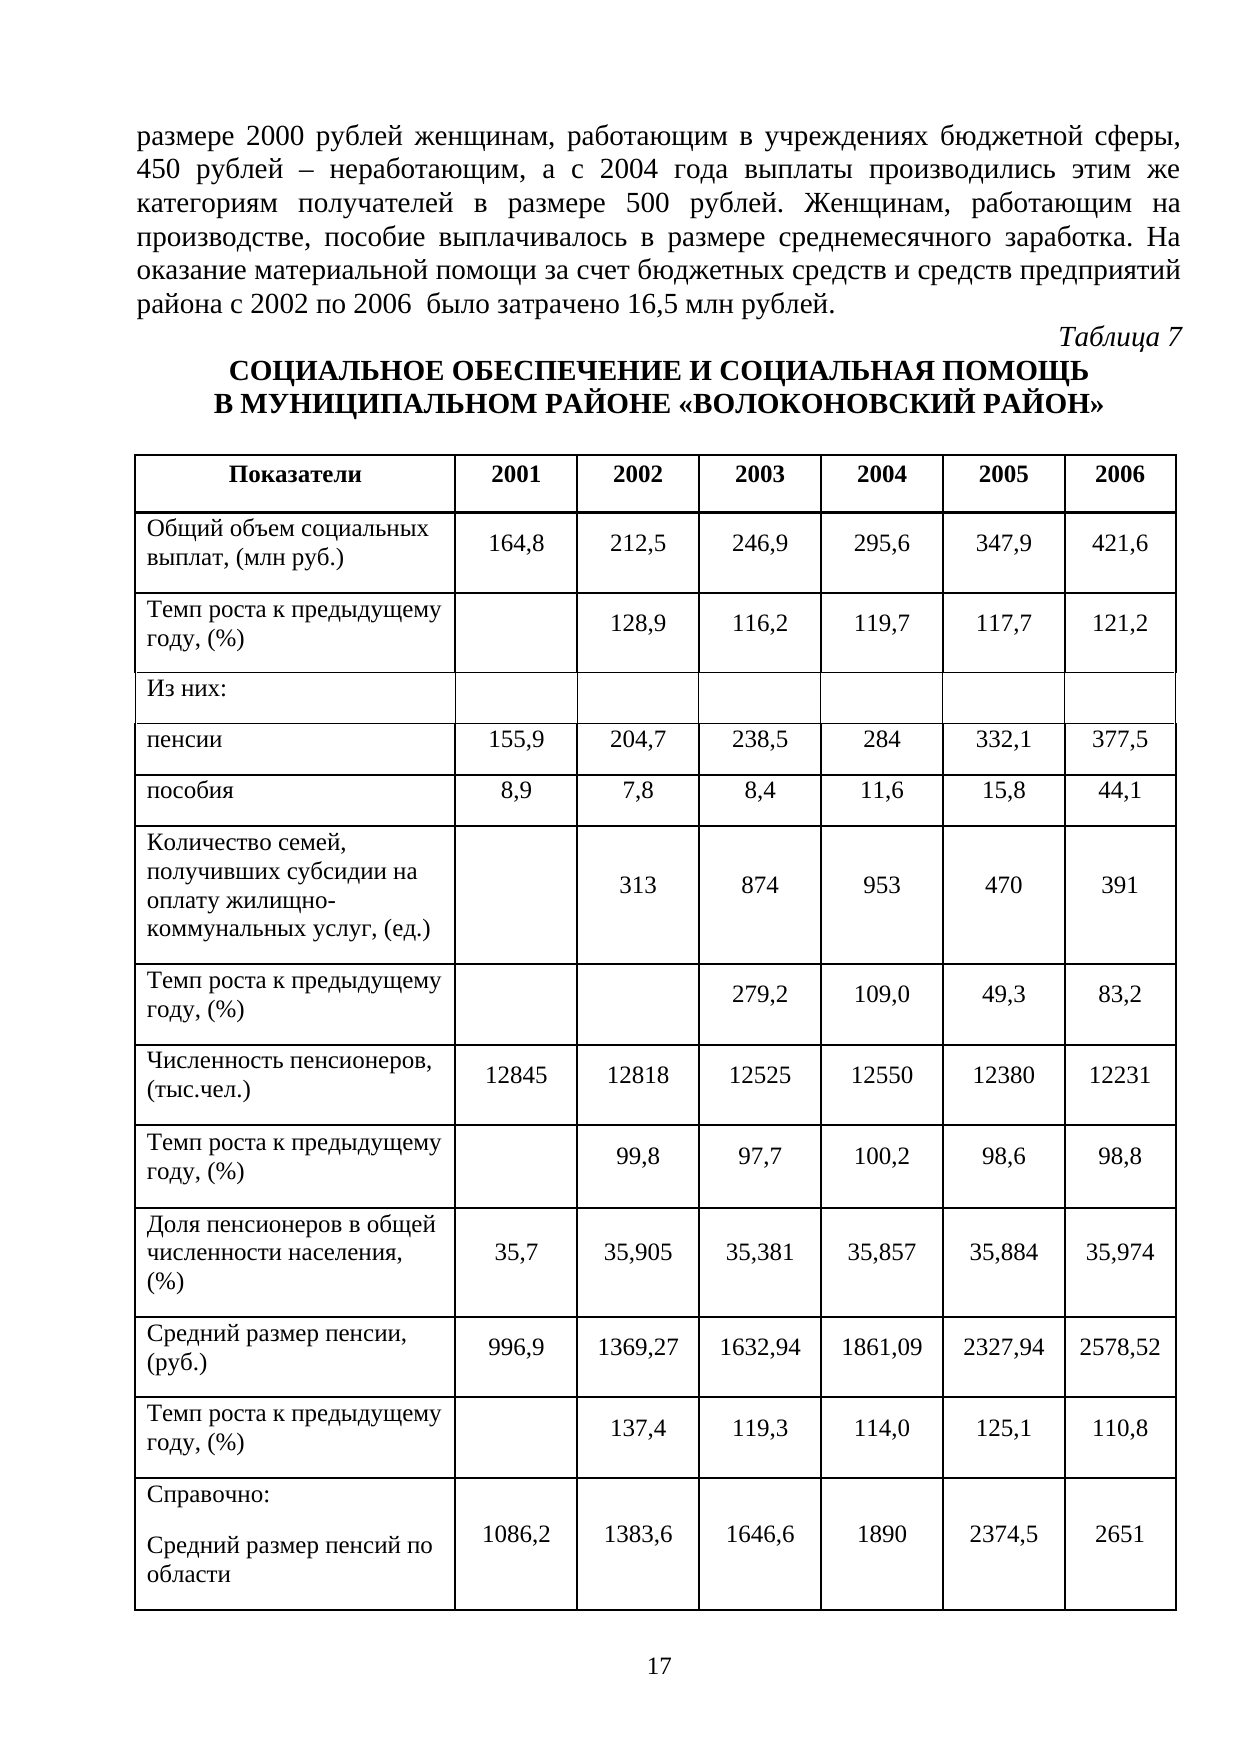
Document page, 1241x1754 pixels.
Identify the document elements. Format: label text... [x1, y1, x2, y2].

table_cell 421,6 [1066, 514, 1175, 592]
table_header 2006 [1066, 456, 1175, 511]
table_cell [456, 965, 576, 1043]
table_cell [456, 673, 577, 723]
table_cell Темп роста к предыдущему году, (%) [136, 594, 454, 672]
table_cell 128,9 [578, 594, 698, 672]
table_cell 953 [822, 827, 942, 963]
table_cell Средний размер пенсии, (руб.) [136, 1318, 454, 1396]
table_cell 11,6 [822, 776, 942, 825]
table_cell 119,7 [822, 594, 942, 672]
table_cell [578, 965, 698, 1043]
table_cell 874 [700, 827, 820, 963]
table_cell Справочно: [136, 1479, 454, 1528]
table_cell 295,6 [822, 514, 942, 592]
table_cell 12525 [700, 1046, 820, 1124]
table_cell 110,8 [1066, 1398, 1175, 1477]
table_cell 12380 [944, 1046, 1064, 1124]
table_cell [943, 673, 1064, 723]
table_cell 35,7 [456, 1209, 576, 1316]
table_cell 1369,27 [578, 1318, 698, 1396]
table_cell [456, 1126, 576, 1207]
text Социальное обеспечение и социальная помощь [136, 353, 1182, 386]
table_cell 98,6 [944, 1126, 1064, 1207]
table_cell 83,2 [1066, 965, 1175, 1043]
table_cell 2374,5 [944, 1479, 1064, 1609]
table_cell 246,9 [700, 514, 820, 592]
table_cell 49,3 [944, 965, 1064, 1043]
table_cell 284 [822, 724, 942, 773]
table_cell 35,905 [578, 1209, 698, 1316]
table_cell 121,2 [1066, 594, 1175, 672]
table_cell 155,9 [456, 724, 576, 773]
table_cell 1861,09 [822, 1318, 942, 1396]
table_header Показатели [136, 456, 454, 511]
table_cell [578, 673, 698, 723]
table_cell 12231 [1066, 1046, 1175, 1124]
table_cell 238,5 [700, 724, 820, 773]
table_cell 35,857 [822, 1209, 942, 1316]
table_cell Из них: [136, 673, 455, 723]
table_cell 8,9 [456, 776, 576, 825]
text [136, 118, 1182, 319]
table_cell 313 [578, 827, 698, 963]
table_cell 204,7 [578, 724, 698, 773]
table_cell пособия [136, 776, 454, 825]
table_header 2003 [700, 456, 820, 511]
table_cell 97,7 [700, 1126, 820, 1207]
table_cell 109,0 [822, 965, 942, 1043]
table_cell 164,8 [456, 514, 576, 592]
table_cell 114,0 [822, 1398, 942, 1477]
table_cell 35,974 [1066, 1209, 1175, 1316]
table_cell 44,1 [1066, 776, 1175, 825]
table_cell 12818 [578, 1046, 698, 1124]
text в муниципальном районе «Волоконовский район» [136, 386, 1182, 420]
table_cell 1383,6 [578, 1479, 698, 1609]
text Таблица 7 [136, 319, 1182, 353]
table_cell пенсии [136, 724, 454, 773]
table_cell 137,4 [578, 1398, 698, 1477]
table_cell Количество семей, получивших субсидии на оплату жилищно-коммунальных услуг, (ед.) [136, 827, 454, 963]
table_cell 1646,6 [700, 1479, 820, 1609]
table_cell Темп роста к предыдущему году, (%) [136, 1398, 454, 1477]
table_cell 100,2 [822, 1126, 942, 1207]
table_cell 332,1 [944, 724, 1064, 773]
table_cell 15,8 [944, 776, 1064, 825]
table_cell Средний размер пенсий по области [136, 1528, 454, 1609]
table_cell 117,7 [944, 594, 1064, 672]
table_cell [456, 827, 576, 963]
table_cell 125,1 [944, 1398, 1064, 1477]
table_cell Доля пенсионеров в общей численности населения, (%) [136, 1209, 454, 1316]
table_cell 35,884 [944, 1209, 1064, 1316]
table_cell [699, 673, 820, 723]
table_cell 116,2 [700, 594, 820, 672]
table_cell 2651 [1066, 1479, 1175, 1609]
table_cell Темп роста к предыдущему году, (%) [136, 965, 454, 1043]
table_cell 2578,52 [1066, 1318, 1175, 1396]
table_cell [821, 673, 942, 723]
table_cell [1065, 672, 1175, 723]
table_cell 391 [1066, 827, 1175, 963]
table_cell 347,9 [944, 514, 1064, 592]
table_header 2004 [822, 456, 942, 511]
table_cell 470 [944, 827, 1064, 963]
table_cell 98,8 [1066, 1126, 1175, 1207]
table_header 2005 [944, 456, 1064, 511]
table_cell 119,3 [700, 1398, 820, 1477]
table_cell 1086,2 [456, 1479, 576, 1609]
table_cell [456, 594, 576, 672]
table_cell 279,2 [700, 965, 820, 1043]
table_cell Общий объем социальных выплат, (млн руб.) [136, 514, 454, 592]
table_cell 8,4 [700, 776, 820, 825]
table_cell 12550 [822, 1046, 942, 1124]
table_cell Темп роста к предыдущему году, (%) [136, 1126, 454, 1207]
table_cell 12845 [456, 1046, 576, 1124]
table_cell 7,8 [578, 776, 698, 825]
table_cell Численность пенсионеров, (тыс.чел.) [136, 1046, 454, 1124]
table_cell 35,381 [700, 1209, 820, 1316]
table_cell 99,8 [578, 1126, 698, 1207]
table_header 2001 [456, 456, 576, 511]
table_header 2002 [578, 456, 698, 511]
table_cell 996,9 [456, 1318, 576, 1396]
table_cell 2327,94 [944, 1318, 1064, 1396]
table_cell 1890 [822, 1479, 942, 1609]
table_cell 1632,94 [700, 1318, 820, 1396]
table_cell 377,5 [1066, 723, 1175, 773]
table_cell 212,5 [578, 514, 698, 592]
table_cell [456, 1398, 576, 1477]
